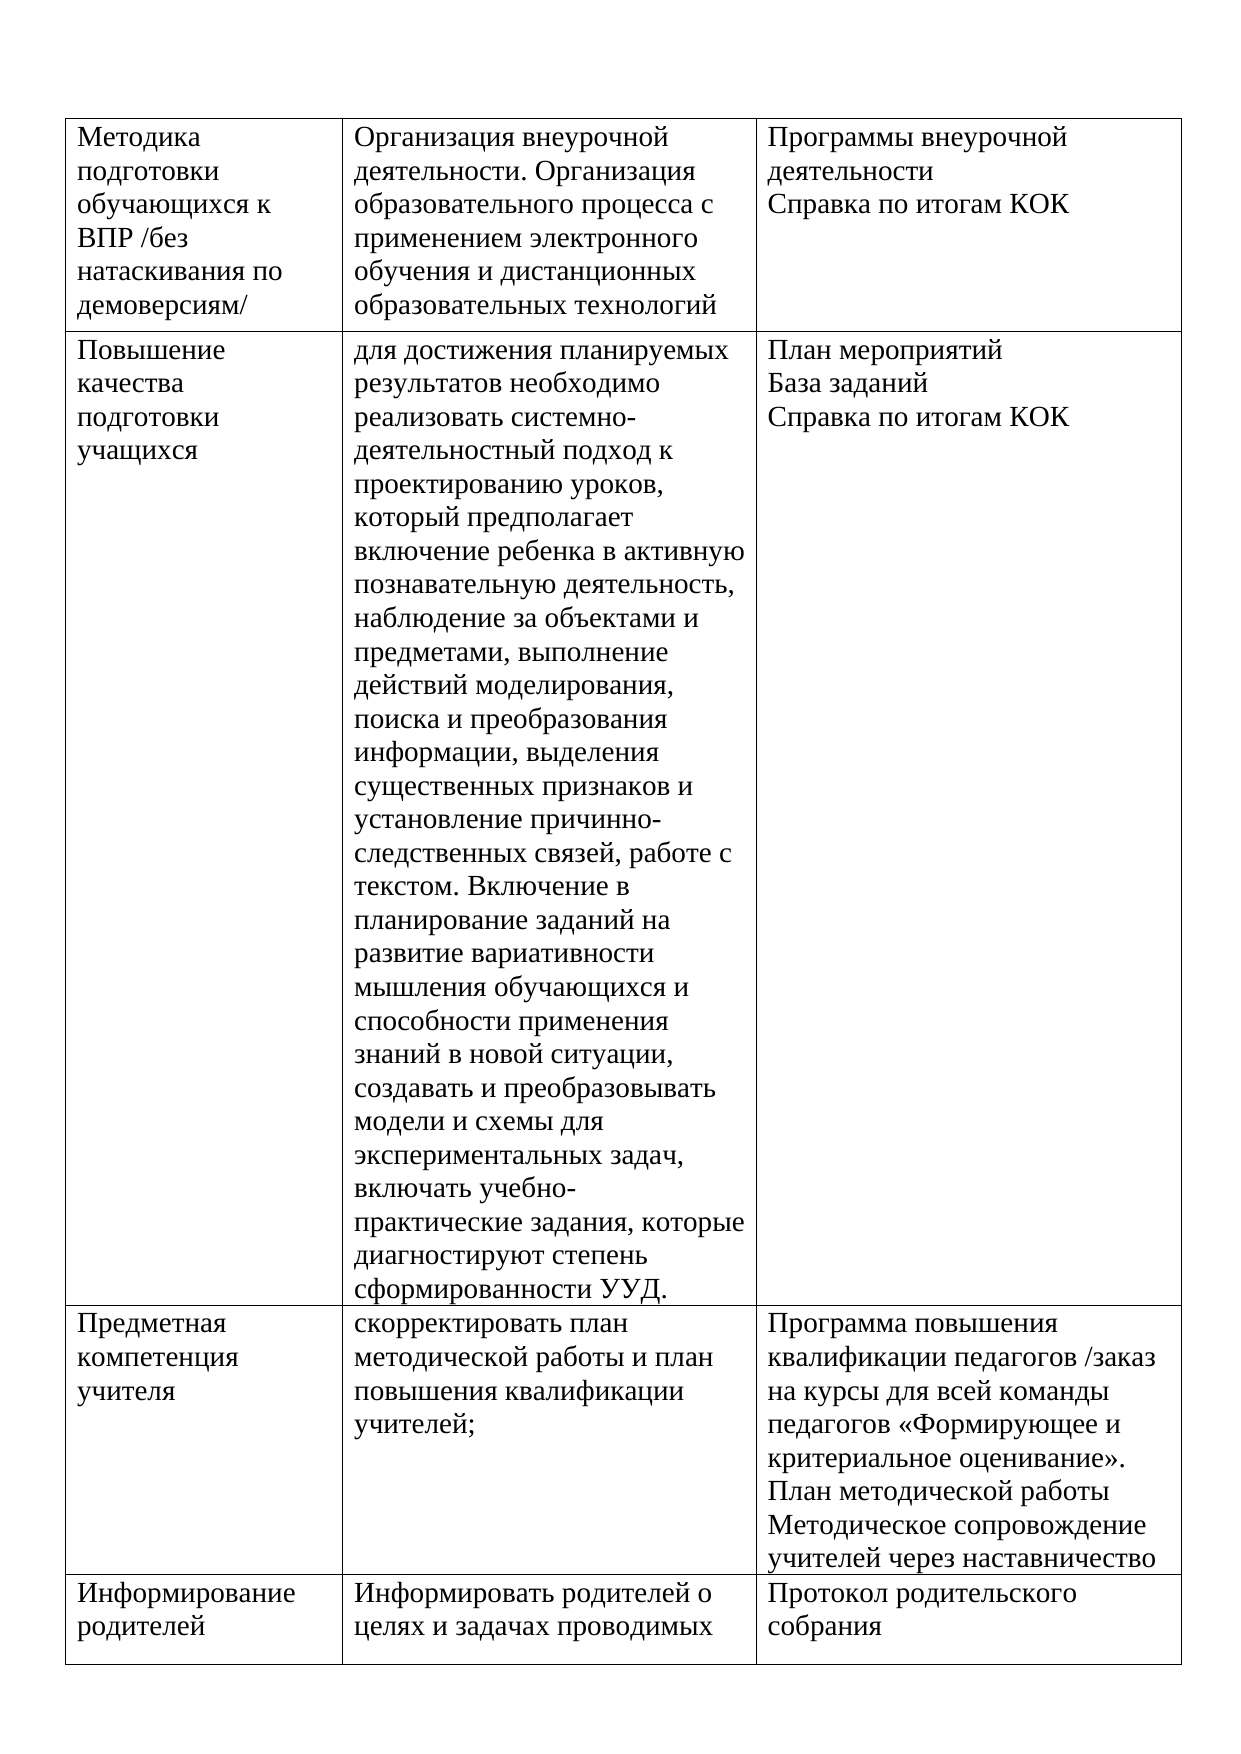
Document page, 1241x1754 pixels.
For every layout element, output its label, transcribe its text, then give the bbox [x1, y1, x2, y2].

table_cell План мероприятий База заданий Справка по итогам КОК [757, 332, 1181, 1304]
table_cell для достижения планируемых результатов необходимо реализовать системно-деятельностный подход к проектированию уроков, который предполагает включение ребенка в активную познавательную деятельность, наблюдение за объектами и предметами, выполнение действий моделирования, поиска и преобразования информации, выделения существенных признаков и установление причинно-следственных связей, работе с текстом. Включение в планирование заданий на развитие вариативности мышления обучающихся и способности применения знаний в новой ситуации, создавать и преобразовывать модели и схемы для экспериментальных задач, включать учебно-практические задания, которые диагностируют степень сформированности УУД. [343, 332, 756, 1304]
table_cell Предметная компетенция учителя [66, 1306, 342, 1574]
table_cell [343, 1575, 756, 1664]
table_cell Повышение качества подготовки учащихся [66, 332, 342, 1304]
table_cell скорректировать план методической работы и план повышения квалификации учителей; [343, 1306, 756, 1574]
table_cell Программы внеурочной деятельности Справка по итогам КОК [757, 119, 1181, 331]
table_cell Методика подготовки обучающихся к ВПР /без натаскивания по демоверсиям/ [66, 119, 342, 331]
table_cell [66, 1575, 342, 1664]
table_cell Организация внеурочной деятельности. Организация образовательного процесса с применением электронного обучения и дистанционных образовательных технологий [343, 119, 756, 331]
table_cell Программа повышения квалификации педагогов /заказ на курсы для всей команды педагогов «Формирующее и критериальное оценивание». План методической работы Методическое сопровождение учителей через наставничество [757, 1306, 1181, 1574]
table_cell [757, 1575, 1181, 1664]
